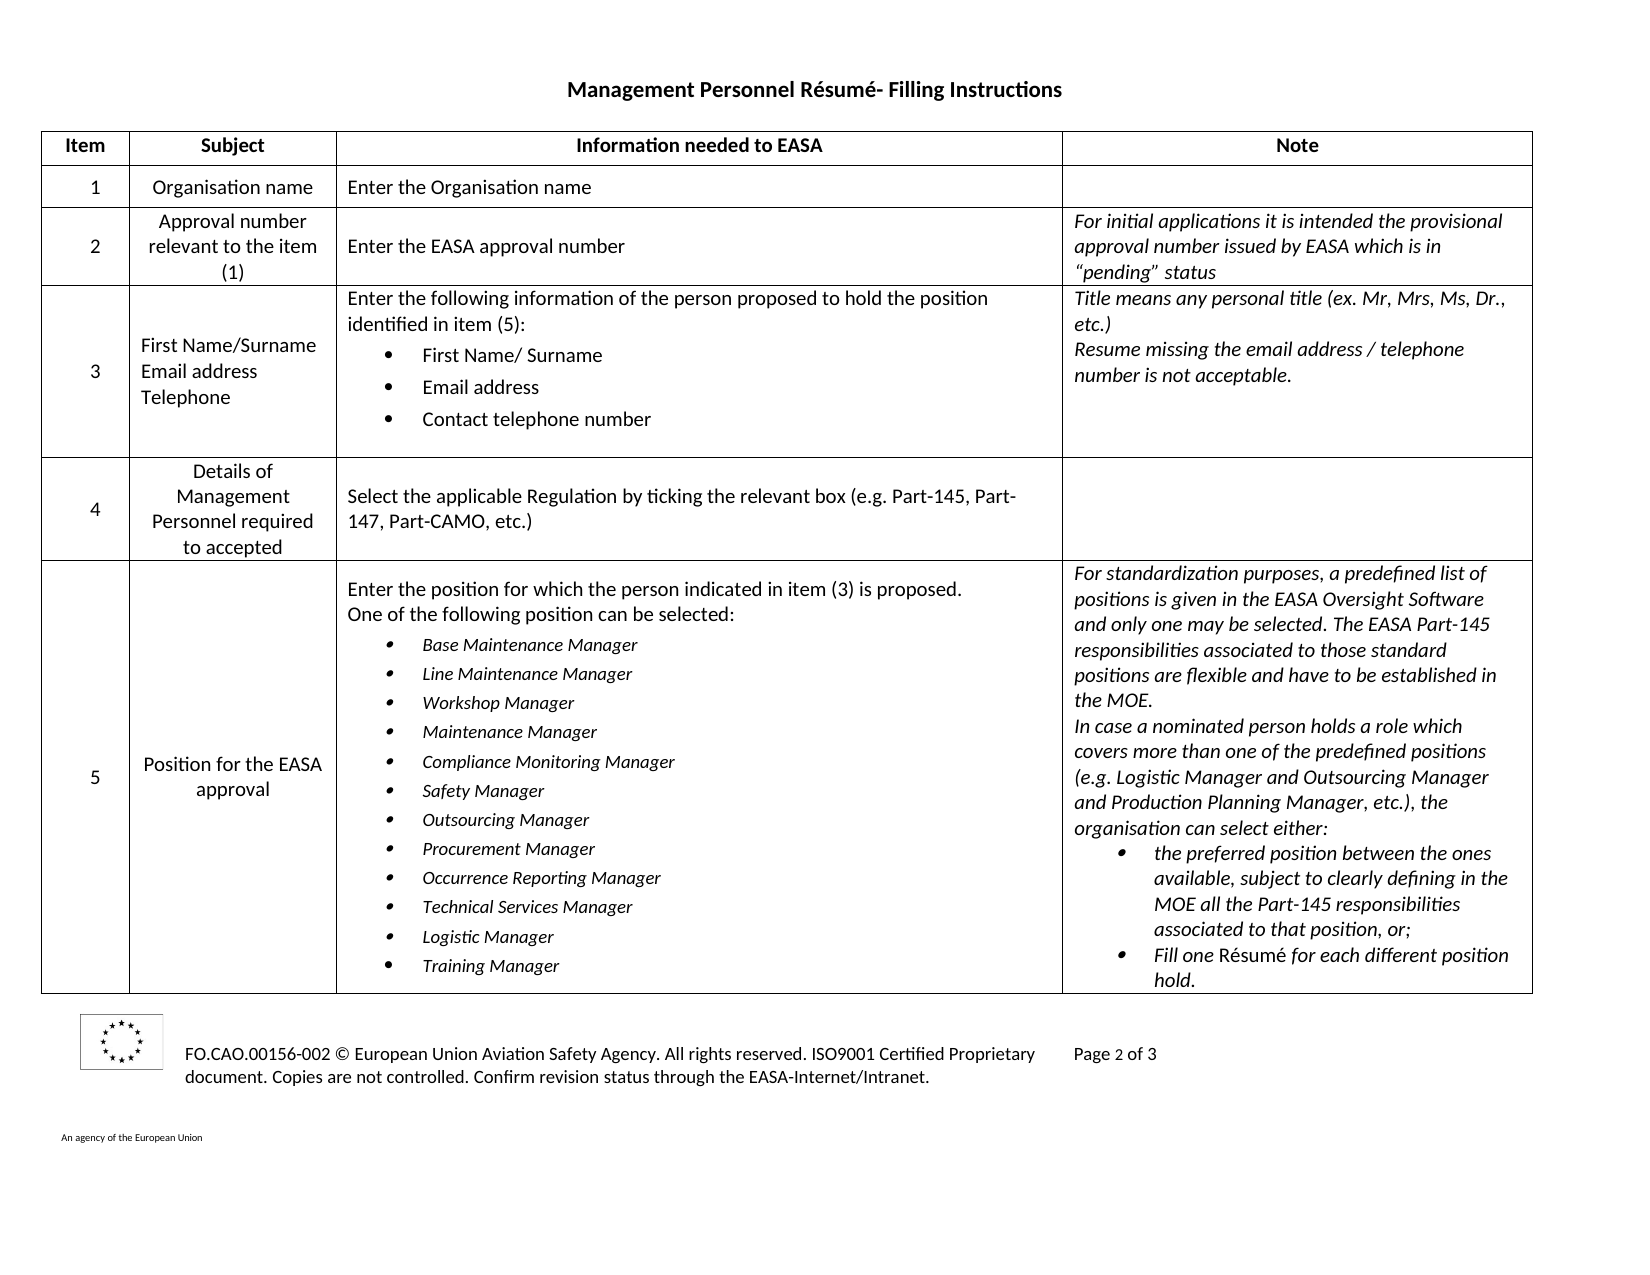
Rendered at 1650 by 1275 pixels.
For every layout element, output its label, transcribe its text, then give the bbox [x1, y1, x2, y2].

table_cell Enter the Organisation name [337, 166, 1062, 207]
table_cell Enter the EASA approval number [337, 208, 1062, 284]
table_cell 3 [42, 286, 129, 457]
table_header Item [42, 132, 129, 165]
table_cell Organisation name [130, 166, 336, 207]
table_cell Enter the position for which the person indicated in item (3) is proposed. One of the following position can be selected: Base Maintenance Manager Line Maintenance Manager Workshop Manager Maintenance Manager Compliance Monitoring Manager Safety Manager Outsourcing Manager Procurement Manager Occurrence Reporting Manager Technical Services Manager Logistic Manager Training Manager [337, 561, 1062, 993]
table_cell Enter the following information of the person proposed to hold the position identified in item (5): First Name/ Surname Email address Contact telephone number [337, 286, 1062, 457]
table_cell 1 [42, 166, 129, 207]
table_cell For initial applications it is intended the provisional approval number issued by EASA which is in “pending” status [1063, 208, 1532, 284]
table_cell For standardization purposes, a predefined list of positions is given in the EASA Oversight Software and only one may be selected. The EASA Part-145 responsibilities associated to those standard positions are flexible and have to be established in the MOE. In case a nominated person holds a role which covers more than one of the predefined positions (e.g. Logistic Manager and Outsourcing Manager and Production Planning Manager, etc.), the organisation can select either: the preferred position between the ones available, subject to clearly defining in the MOE all the Part-145 responsibilities associated to that position, or; Fill one Résumé for each different position hold. [1063, 561, 1532, 993]
picture [79, 1013, 164, 1070]
table_cell [1063, 166, 1532, 207]
table_cell Position for the EASA approval [130, 561, 336, 993]
table_cell Select the applicable Regulation by ticking the relevant box (e.g. Part-145, Part-147, Part-CAMO, etc.) [337, 458, 1062, 559]
table_cell Approval number relevant to the item (1) [130, 208, 336, 284]
table_cell Details of Management Personnel required to accepted [130, 458, 336, 559]
table_header Note [1063, 132, 1532, 165]
table_header Information needed to EASA [337, 132, 1062, 165]
table_cell 4 [42, 458, 129, 559]
table_cell Title means any personal title (ex. Mr, Mrs, Ms, Dr., etc.) Resume missing the email address / telephone number is not acceptable. [1063, 286, 1532, 457]
table_cell First Name/Surname Email address Telephone [130, 286, 336, 457]
table_header Subject [130, 132, 336, 165]
table_cell 2 [42, 208, 129, 284]
table_cell 5 [42, 561, 129, 993]
table_cell [1063, 458, 1532, 559]
